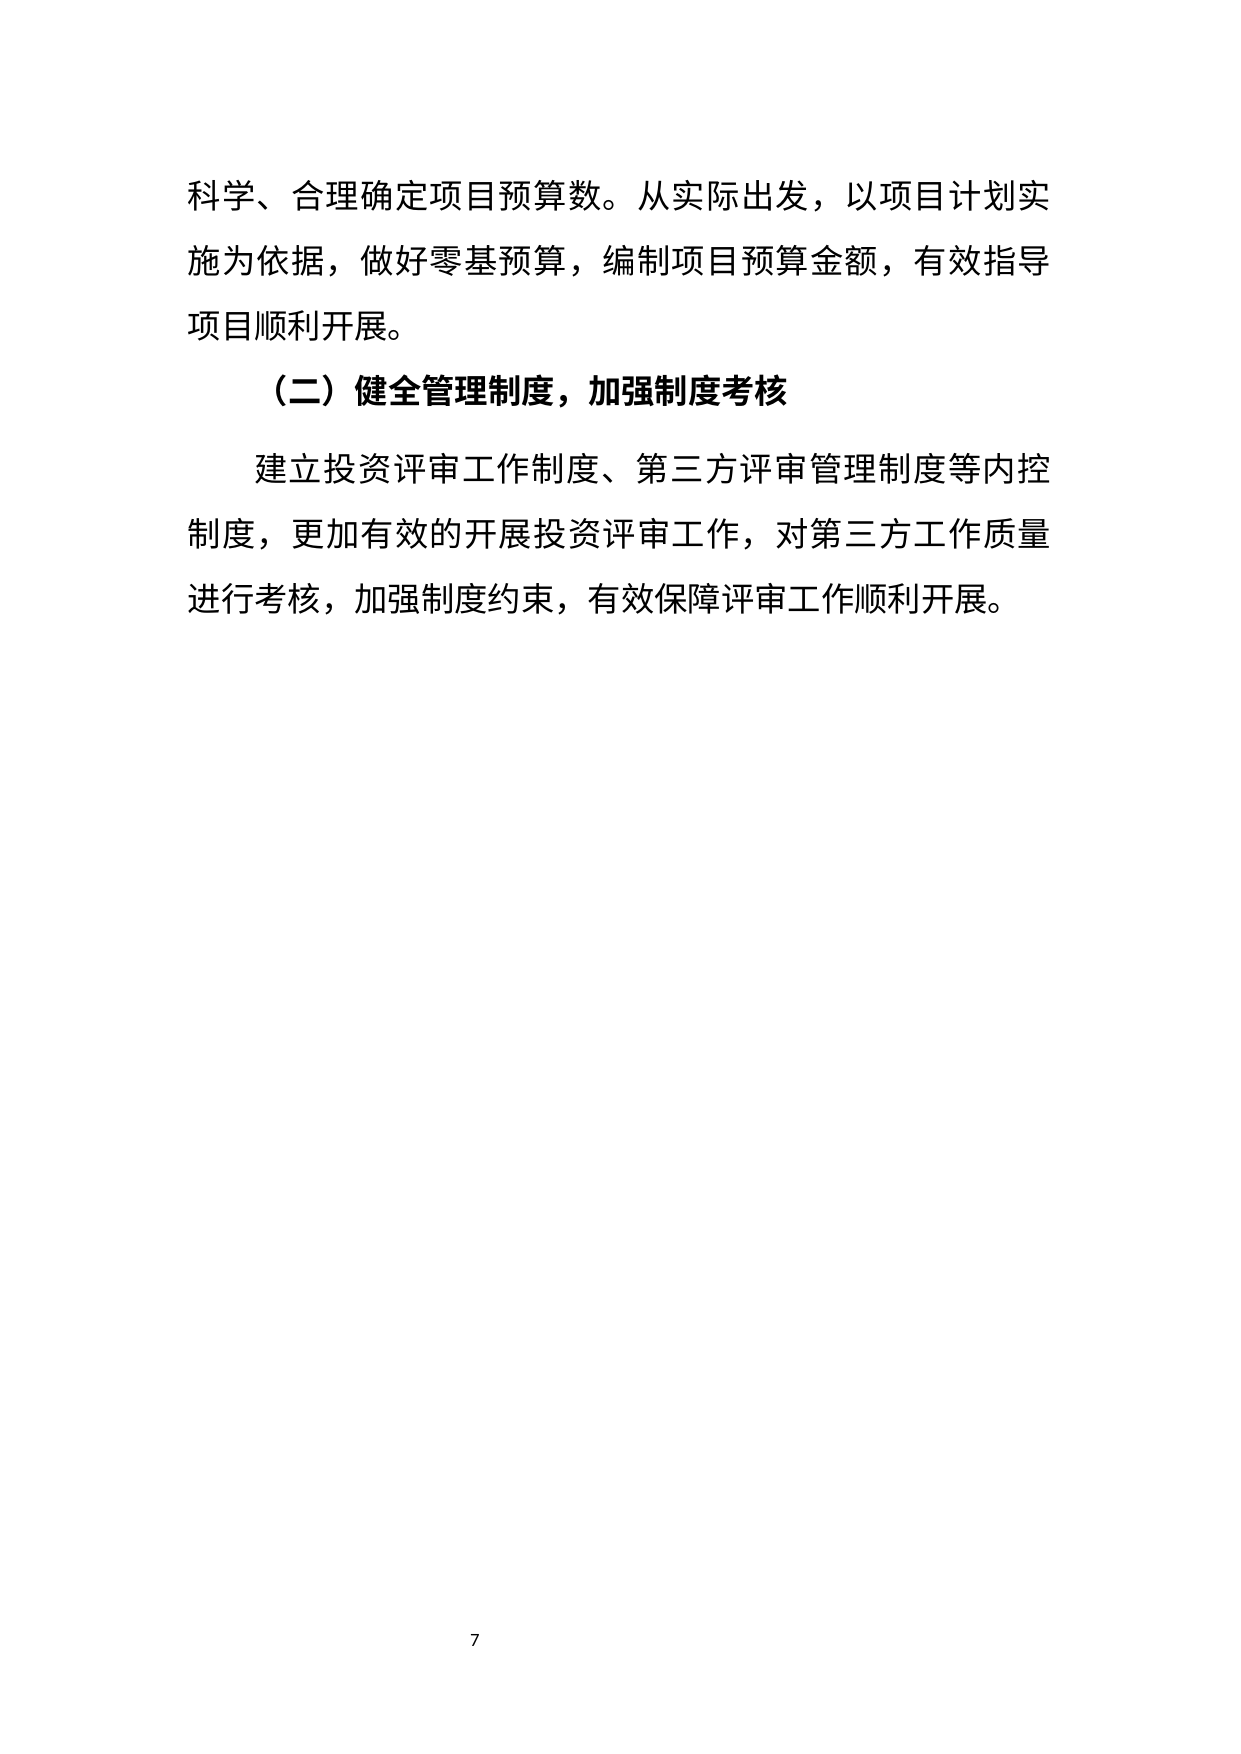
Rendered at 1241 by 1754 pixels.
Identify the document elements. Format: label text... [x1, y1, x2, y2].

text 建立投资评审工作制度、第三方评审管理制度等内控制度，更加有效的开展投资评审工作，对第三方工作质量进行考核，加强制度约束，有效保障评审工作顺利开展。 [187, 434, 1053, 629]
text （二）健全管理制度，加强制度考核 [187, 357, 1053, 422]
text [187, 162, 1053, 357]
